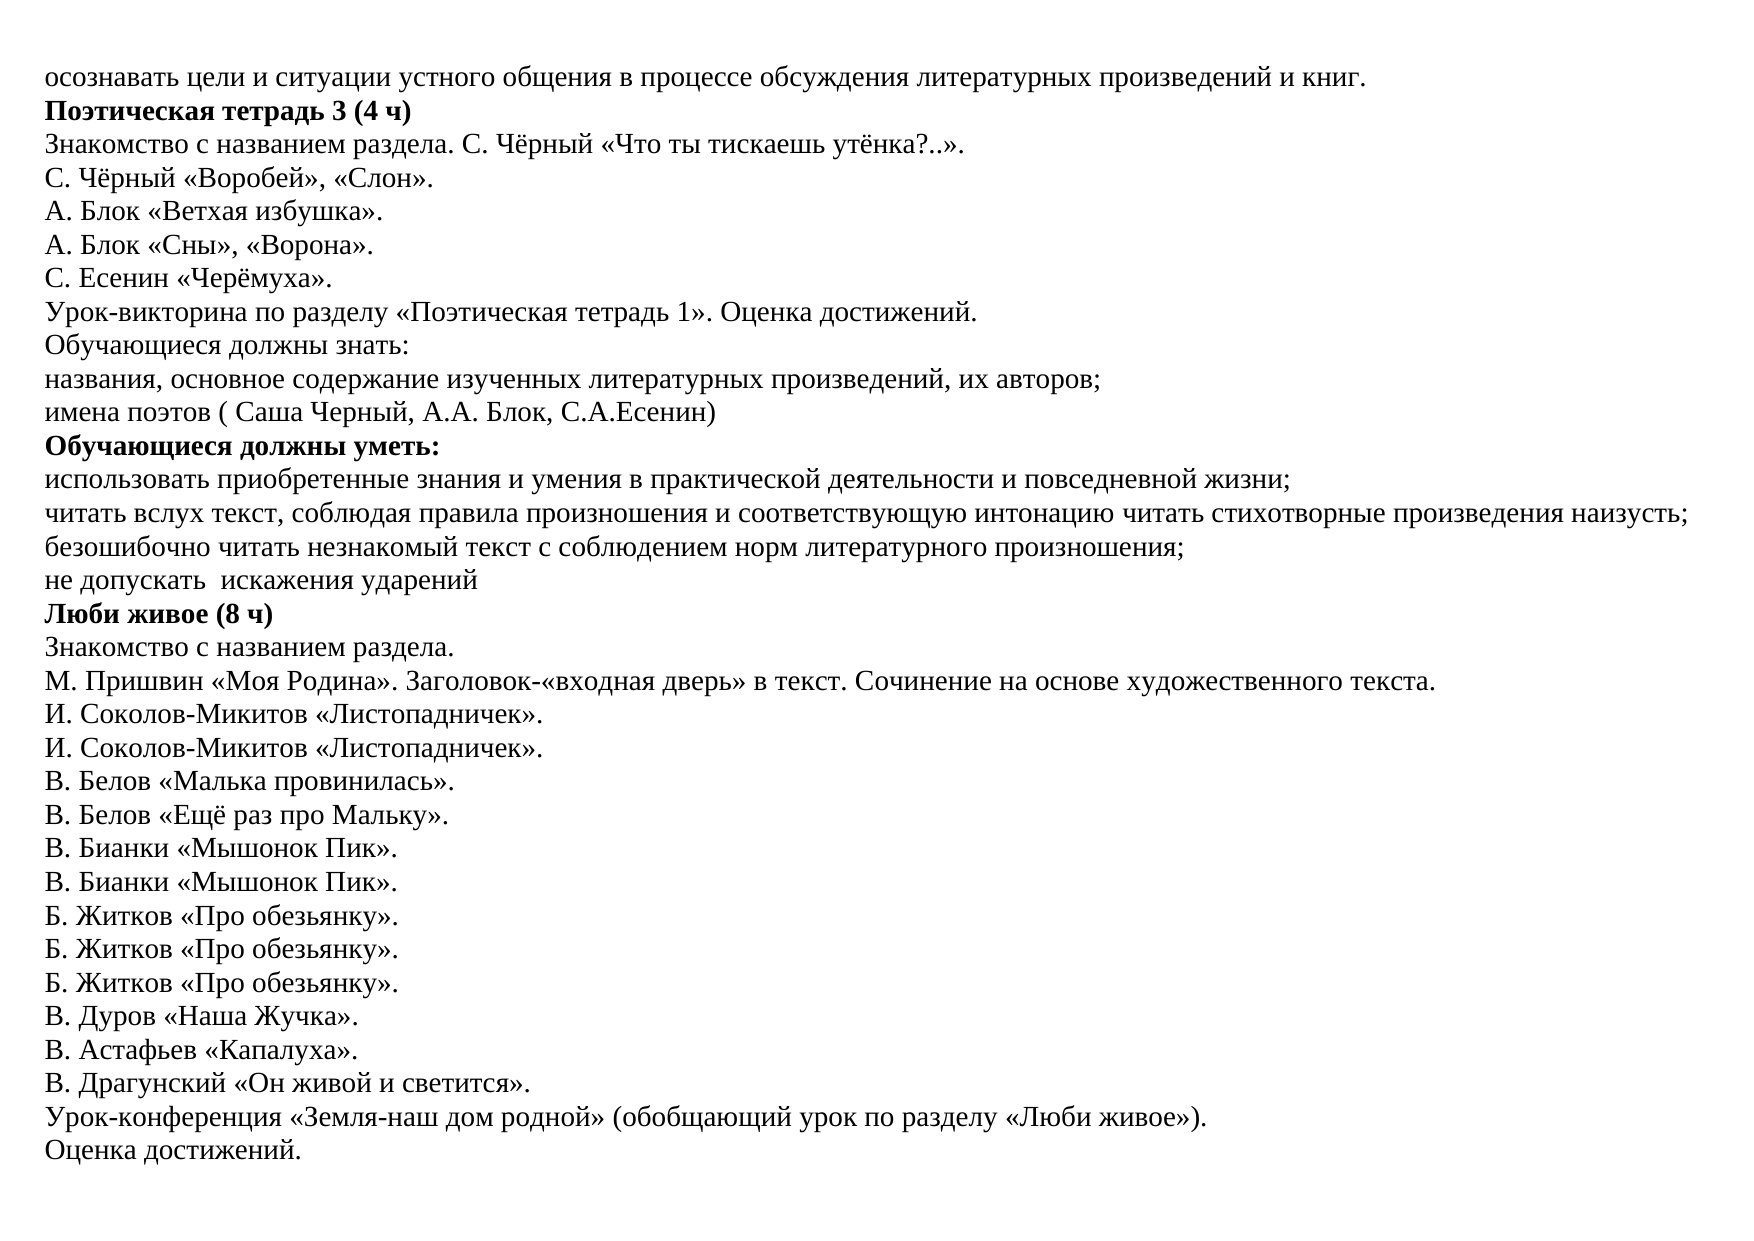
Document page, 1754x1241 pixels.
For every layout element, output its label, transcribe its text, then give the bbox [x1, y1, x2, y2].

text В. Белов «Ещё раз про Мальку». [44, 797, 1710, 831]
text А. Блок «Ветхая избушка». [44, 193, 1710, 227]
text И. Соколов-Микитов «Листопадничек». [44, 730, 1710, 763]
text Урок-викторина по разделу «Поэтическая тетрадь 1». Оценка достижений. [44, 294, 1710, 327]
text названия, основное содержание изученных литературных произведений, их авторов; [44, 361, 1710, 394]
text В. Дуров «Наша Жучка». [44, 998, 1710, 1032]
text С. Чёрный «Воробей», «Слон». [44, 160, 1710, 193]
text М. Пришвин «Моя Родина». Заголовок-«входная дверь» в текст. Сочинение на основе художественного текста. [44, 663, 1710, 696]
text В. Драгунский «Он живой и светится». [44, 1065, 1710, 1099]
text И. Соколов-Микитов «Листопадничек». [44, 696, 1710, 730]
text Знакомство с названием раздела. [44, 629, 1710, 663]
text С. Есенин «Черёмуха». [44, 260, 1710, 294]
text Обучающиеся должны знать: [44, 327, 1710, 361]
text А. Блок «Сны», «Ворона». [44, 227, 1710, 260]
text Б. Житков «Про обезьянку». [44, 898, 1710, 931]
text Б. Житков «Про обезьянку». [44, 931, 1710, 965]
text имена поэтов ( Саша Черный, А.А. Блок, С.А.Есенин) [44, 394, 1710, 428]
text читать вслух текст, соблюдая правила произношения и соответствующую интонацию читать стихотворные произведения наизусть; [44, 495, 1710, 529]
text В. Бианки «Мышонок Пик». [44, 864, 1710, 898]
text В. Бианки «Мышонок Пик». [44, 831, 1710, 864]
text безошибочно читать незнакомый текст с соблюдением норм литературного произношения; [44, 529, 1710, 562]
text использовать приобретенные знания и умения в практической деятельности и повседневной жизни; [44, 462, 1710, 495]
text В. Белов «Малька провинилась». [44, 763, 1710, 797]
text Урок-конференция «Земля-наш дом родной» (обобщающий урок по разделу «Люби живое»). [44, 1099, 1710, 1132]
text В. Астафьев «Капалуха». [44, 1032, 1710, 1065]
text осознавать цели и ситуации устного общения в процессе обсуждения литературных произведений и книг. [44, 59, 1710, 93]
text Знакомство с названием раздела. С. Чёрный «Что ты тискаешь утёнка?..». [44, 126, 1710, 160]
text Люби живое (8 ч) [44, 596, 1710, 629]
text Оценка достижений. [44, 1132, 1710, 1166]
text Обучающиеся должны уметь: [44, 428, 1710, 462]
text Поэтическая тетрадь 3 (4 ч) [44, 93, 1710, 126]
text Б. Житков «Про обезьянку». [44, 965, 1710, 998]
text не допускать искажения ударений [44, 562, 1710, 596]
